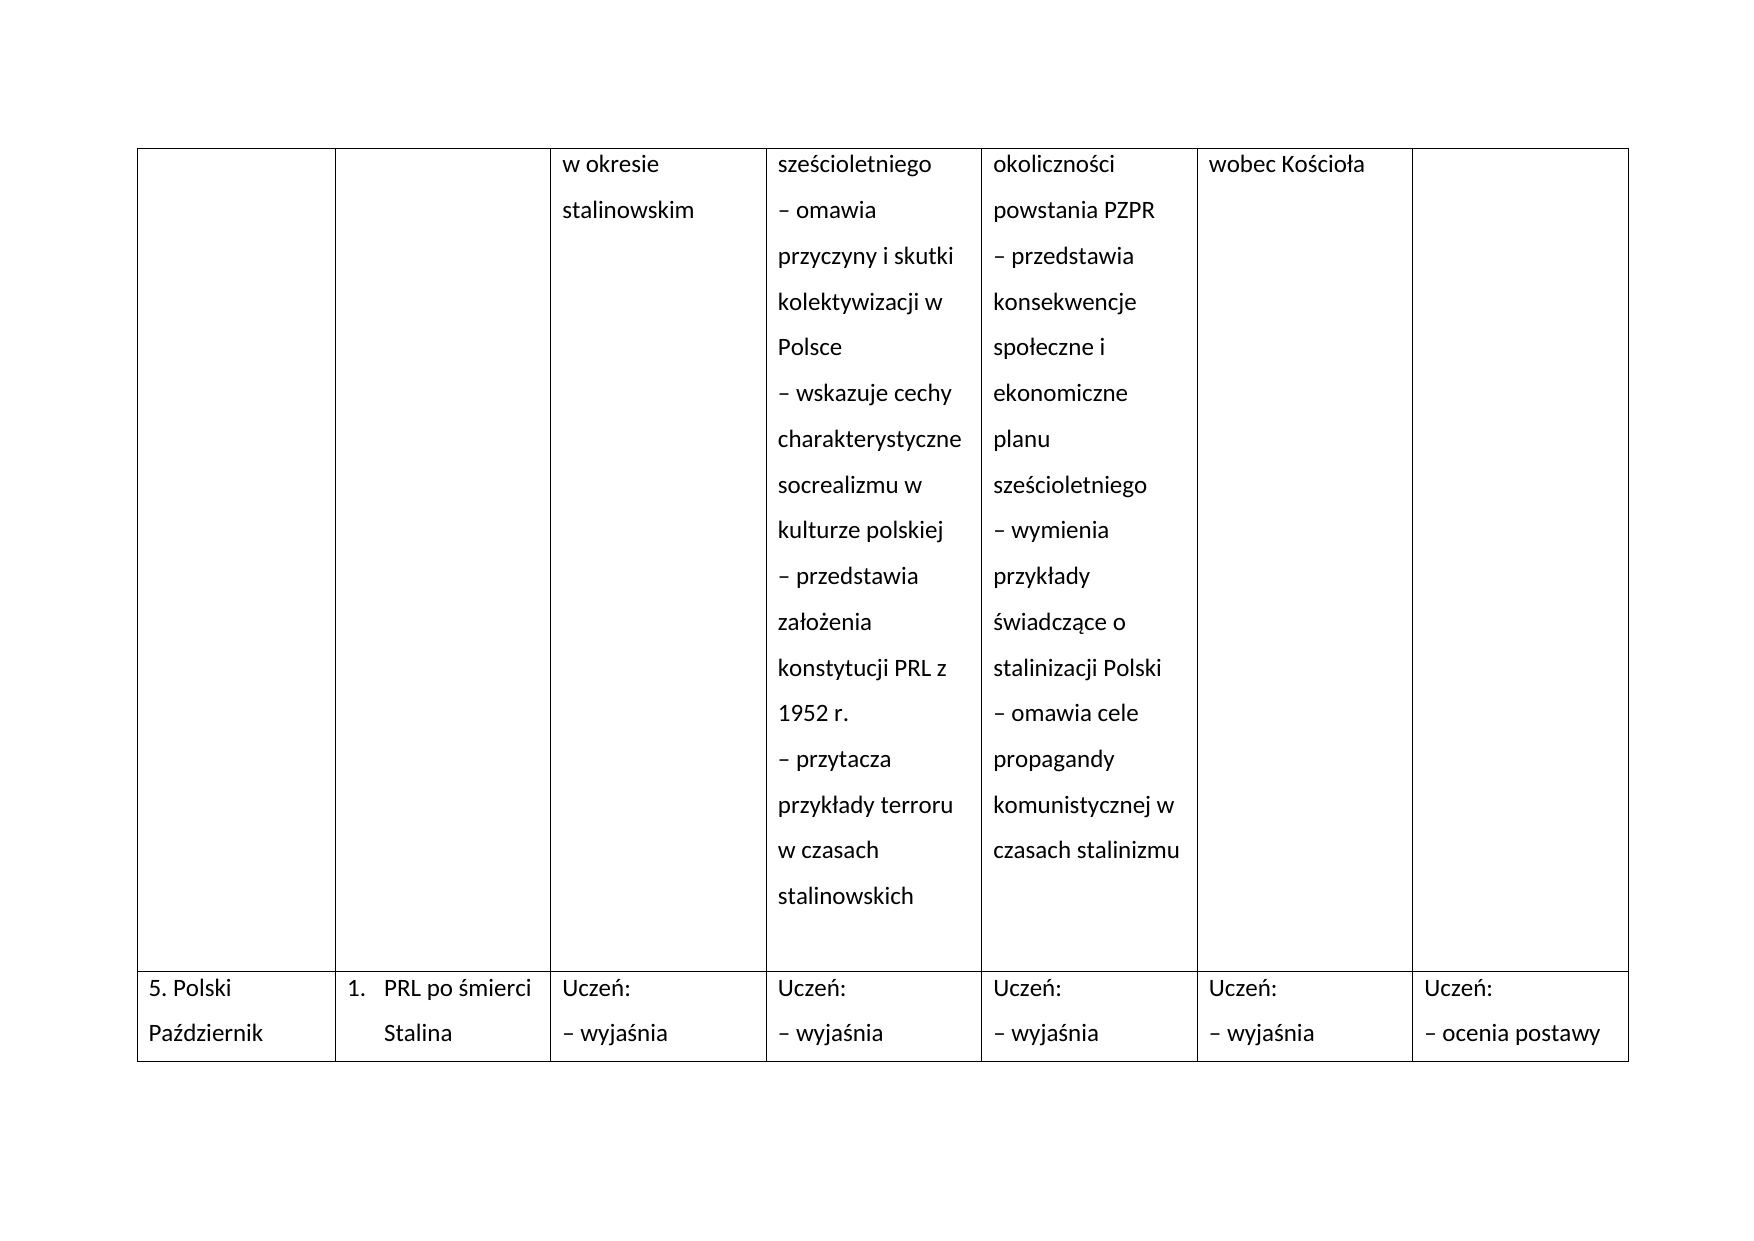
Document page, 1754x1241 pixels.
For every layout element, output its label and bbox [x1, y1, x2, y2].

table_cell [982, 972, 1197, 1061]
table_cell [336, 149, 550, 971]
table_cell [982, 149, 1197, 971]
table_cell [551, 149, 766, 971]
table_cell [1413, 972, 1628, 1061]
table_cell [1198, 149, 1412, 971]
table_cell [336, 972, 550, 1061]
table_cell [1198, 972, 1412, 1061]
table_cell [767, 972, 981, 1061]
table_cell [138, 972, 335, 1061]
table_cell [551, 972, 766, 1061]
table_cell [138, 149, 335, 971]
table_cell [767, 149, 981, 971]
table_cell [1413, 149, 1628, 971]
